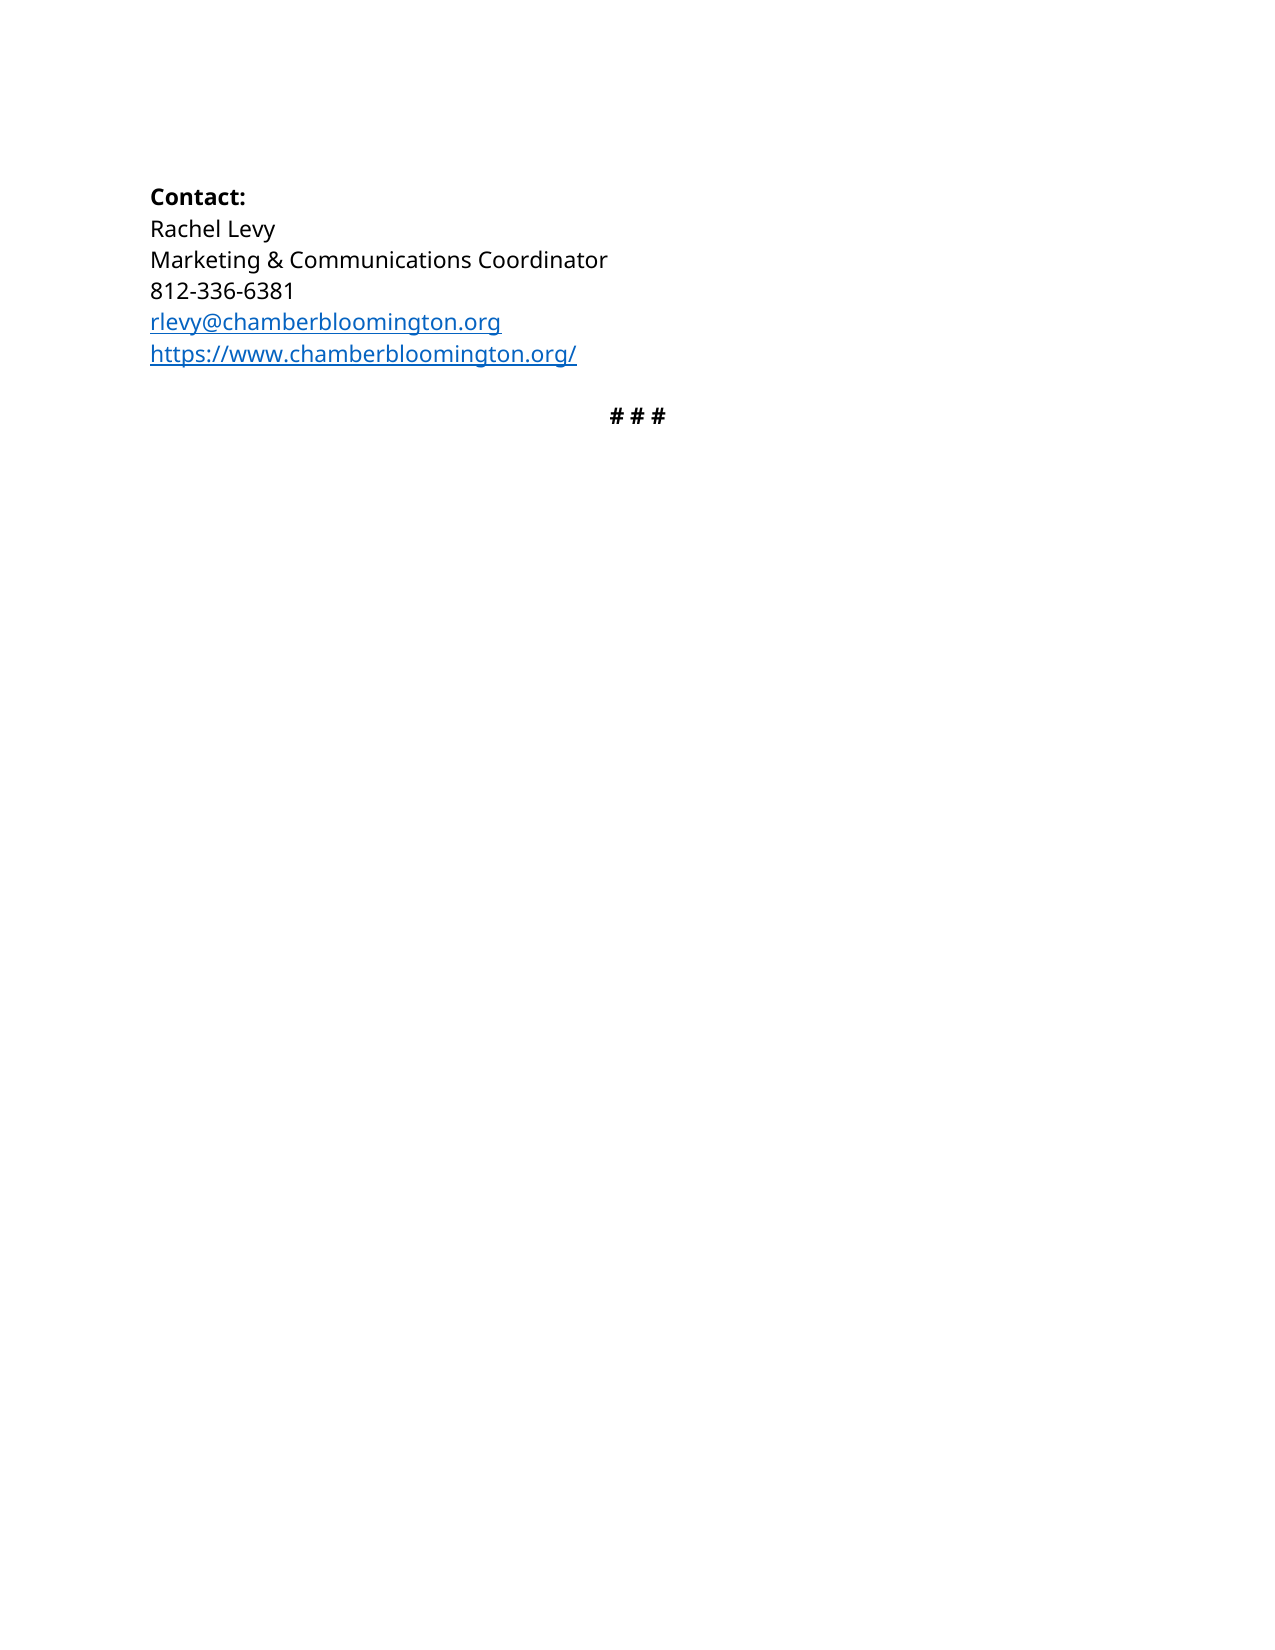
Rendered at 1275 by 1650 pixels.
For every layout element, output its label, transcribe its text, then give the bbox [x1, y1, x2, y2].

text https://www.chamberbloomington.org/ [150, 337, 1125, 369]
text Contact: [150, 181, 1125, 212]
text rlevy@chamberbloomington.org [150, 306, 1125, 337]
text # # # [150, 400, 1125, 431]
text Rachel Levy [150, 212, 1125, 244]
text Marketing & Communications Coordinator [150, 244, 1125, 275]
text 812-336-6381 [150, 275, 1125, 306]
